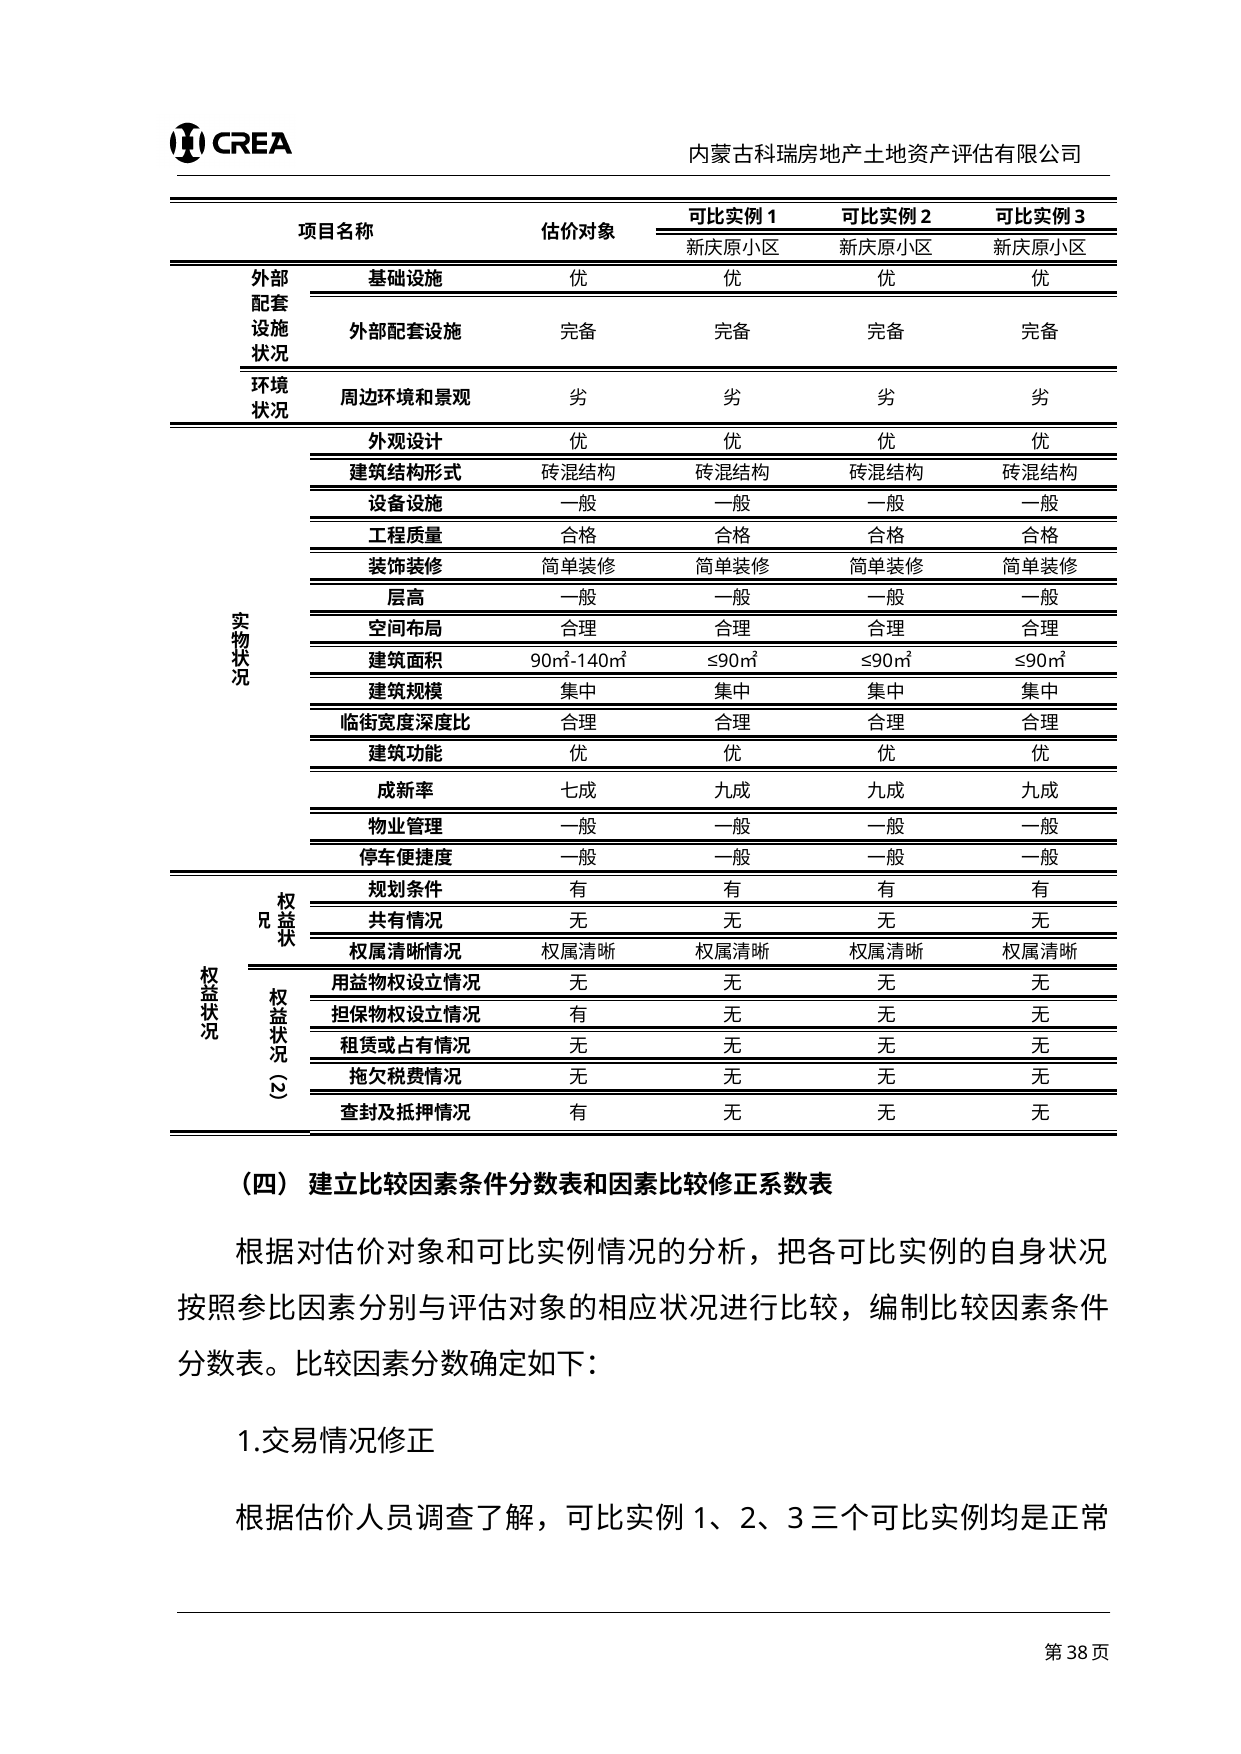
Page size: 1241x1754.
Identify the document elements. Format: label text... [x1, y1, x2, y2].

table_cell 无 [810, 1001, 963, 1026]
table_cell 有 [656, 876, 809, 901]
table_cell 无 [810, 1095, 963, 1130]
table_cell 简单装修 [502, 553, 656, 578]
table_header 项目名称 [170, 203, 502, 259]
table_cell 实物状况 [170, 428, 310, 870]
table_cell 外部配套设施状况 [240, 266, 310, 366]
table_cell 无 [656, 1032, 809, 1057]
table_cell 一般 [656, 491, 809, 516]
table_cell 简单装修 [810, 553, 963, 578]
table_cell 一般 [502, 585, 656, 609]
table_cell 权属清晰 [502, 939, 656, 963]
table_cell 无 [810, 907, 963, 932]
table_cell 合格 [502, 522, 656, 547]
table_cell 优 [502, 428, 656, 453]
table_cell 完备 [963, 297, 1117, 366]
table_cell 无 [963, 970, 1117, 995]
table_cell 空间布局 [310, 616, 502, 641]
table_cell 一般 [810, 585, 963, 609]
table_cell 拖欠税费情况 [310, 1064, 502, 1088]
table_cell 建筑功能 [310, 741, 502, 766]
table_cell 有 [502, 1001, 656, 1026]
table_cell 无 [656, 970, 809, 995]
table_cell 一般 [810, 845, 963, 870]
table_cell 简单装修 [656, 553, 809, 578]
table_cell 权益状况（2） [248, 970, 310, 1130]
table_cell 一般 [963, 814, 1117, 838]
table_cell 无 [810, 1064, 963, 1088]
table_cell 优 [656, 428, 809, 453]
table_cell 用益物权设立情况 [310, 970, 502, 995]
table_cell 权属清晰 [963, 939, 1117, 963]
table_cell 完备 [810, 297, 963, 366]
table_cell 外部配套设施 [310, 297, 502, 366]
table_cell 劣 [502, 372, 656, 422]
table_cell 合理 [656, 710, 809, 734]
table_cell 90㎡-140㎡ [502, 647, 656, 672]
table_cell 权属清晰情况 [310, 939, 502, 963]
table_cell 一般 [810, 491, 963, 516]
table_cell 建筑结构形式 [310, 460, 502, 484]
table_cell 砖混结构 [963, 460, 1117, 484]
table_cell 有 [810, 876, 963, 901]
table_cell 劣 [656, 372, 809, 422]
table_cell 装饰装修 [310, 553, 502, 578]
table_cell 无 [656, 1001, 809, 1026]
table_header 估价对象 [502, 203, 656, 259]
table_cell 完备 [502, 297, 656, 366]
table_cell 无 [502, 970, 656, 995]
table_cell 租赁或占有情况 [310, 1032, 502, 1057]
table_cell 权益状况 [170, 876, 248, 1130]
table_cell 优 [963, 266, 1117, 291]
table_cell 新庆原小区 [656, 235, 809, 259]
table_cell 新庆原小区 [810, 235, 963, 259]
table_header 可比实例2 [810, 203, 963, 228]
table_cell 有 [502, 1095, 656, 1130]
table_cell 九成 [963, 772, 1117, 807]
table_cell 一般 [502, 814, 656, 838]
table_cell 有 [502, 876, 656, 901]
table_cell 优 [656, 741, 809, 766]
table_cell 一般 [963, 491, 1117, 516]
table_cell 集中 [656, 678, 809, 703]
table_cell 设备设施 [310, 491, 502, 516]
table_cell 一般 [502, 491, 656, 516]
table_cell 临街宽度深度比 [310, 710, 502, 734]
table_cell 完备 [656, 297, 809, 366]
table_cell 合格 [656, 522, 809, 547]
text 1.交易情况修正 [236, 1407, 1110, 1463]
table_cell 停车便捷度 [310, 845, 502, 870]
table_cell 合理 [502, 616, 656, 641]
table_cell 无 [810, 1032, 963, 1057]
table_cell 成新率 [310, 772, 502, 807]
table_cell 外观设计 [310, 428, 502, 453]
table_cell 合理 [810, 616, 963, 641]
table_cell 无 [810, 970, 963, 995]
table_cell 九成 [810, 772, 963, 807]
table_cell 优 [963, 428, 1117, 453]
table_cell 合理 [502, 710, 656, 734]
table_cell 优 [502, 741, 656, 766]
table_cell 优 [502, 266, 656, 291]
table_cell 集中 [502, 678, 656, 703]
table_cell 砖混结构 [502, 460, 656, 484]
table_cell 集中 [963, 678, 1117, 703]
table_cell 无 [963, 1095, 1117, 1130]
table_cell 劣 [810, 372, 963, 422]
table_cell 无 [502, 1064, 656, 1088]
table_cell 无 [963, 1001, 1117, 1026]
table_cell 合格 [810, 522, 963, 547]
table_cell 共有情况 [310, 907, 502, 932]
text 根据对估价对象和可比实例情况的分析，把各可比实例的自身状况按照参比因素分别与评估对象的相应状况进行比较，编制比较因素条件分数表。比较因素分数确定如下： [177, 1217, 1110, 1386]
table_cell 砖混结构 [656, 460, 809, 484]
table_cell 环境状况 [240, 372, 310, 422]
table_cell 新庆原小区 [963, 235, 1117, 259]
table_cell 集中 [810, 678, 963, 703]
table_cell 简单装修 [963, 553, 1117, 578]
table_cell 权益状况（1） [248, 876, 310, 963]
table_cell 规划条件 [310, 876, 502, 901]
table_cell 权属清晰 [810, 939, 963, 963]
table_cell 合理 [810, 710, 963, 734]
table_cell 优 [656, 266, 809, 291]
table_cell 合理 [963, 710, 1117, 734]
table_cell 一般 [963, 845, 1117, 870]
table_cell 建筑面积 [310, 647, 502, 672]
table_cell 一般 [656, 814, 809, 838]
table_cell 无 [656, 1064, 809, 1088]
table_cell 七成 [502, 772, 656, 807]
table_cell 一般 [963, 585, 1117, 609]
table_header 可比实例3 [963, 203, 1117, 228]
table_cell 一般 [656, 845, 809, 870]
table_cell 无 [963, 907, 1117, 932]
table_cell 九成 [656, 772, 809, 807]
table_cell ≤90㎡ [656, 647, 809, 672]
table_cell 无 [502, 907, 656, 932]
table_cell 优 [810, 741, 963, 766]
table_cell 权属清晰 [656, 939, 809, 963]
table_cell 工程质量 [310, 522, 502, 547]
table_cell 无 [656, 1095, 809, 1130]
table_cell 劣 [963, 372, 1117, 422]
table_cell 合理 [963, 616, 1117, 641]
table_cell ≤90㎡ [810, 647, 963, 672]
table_cell 优 [810, 428, 963, 453]
table_cell 无 [963, 1064, 1117, 1088]
table_cell 无 [502, 1032, 656, 1057]
table_cell ≤90㎡ [963, 647, 1117, 672]
table_cell 一般 [810, 814, 963, 838]
text （四） 建立比较因素条件分数表和因素比较修正系数表 [177, 1148, 1110, 1205]
table_cell 无 [963, 1032, 1117, 1057]
table_cell 查封及抵押情况 [310, 1095, 502, 1130]
table_cell 一般 [502, 845, 656, 870]
table_cell 基础设施 [310, 266, 502, 291]
table_cell 有 [963, 876, 1117, 901]
table_cell 合理 [656, 616, 809, 641]
table_cell 物业管理 [310, 814, 502, 838]
table_cell 层高 [310, 585, 502, 609]
table_header 可比实例1 [656, 203, 809, 228]
table_cell 无 [656, 907, 809, 932]
table_cell 优 [810, 266, 963, 291]
table_cell 优 [963, 741, 1117, 766]
table_cell 合格 [963, 522, 1117, 547]
table_cell 担保物权设立情况 [310, 1001, 502, 1026]
table_cell 一般 [656, 585, 809, 609]
table_cell 砖混结构 [810, 460, 963, 484]
table_cell 建筑规模 [310, 678, 502, 703]
table_cell 周边环境和景观 [310, 372, 502, 422]
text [177, 1484, 1110, 1540]
